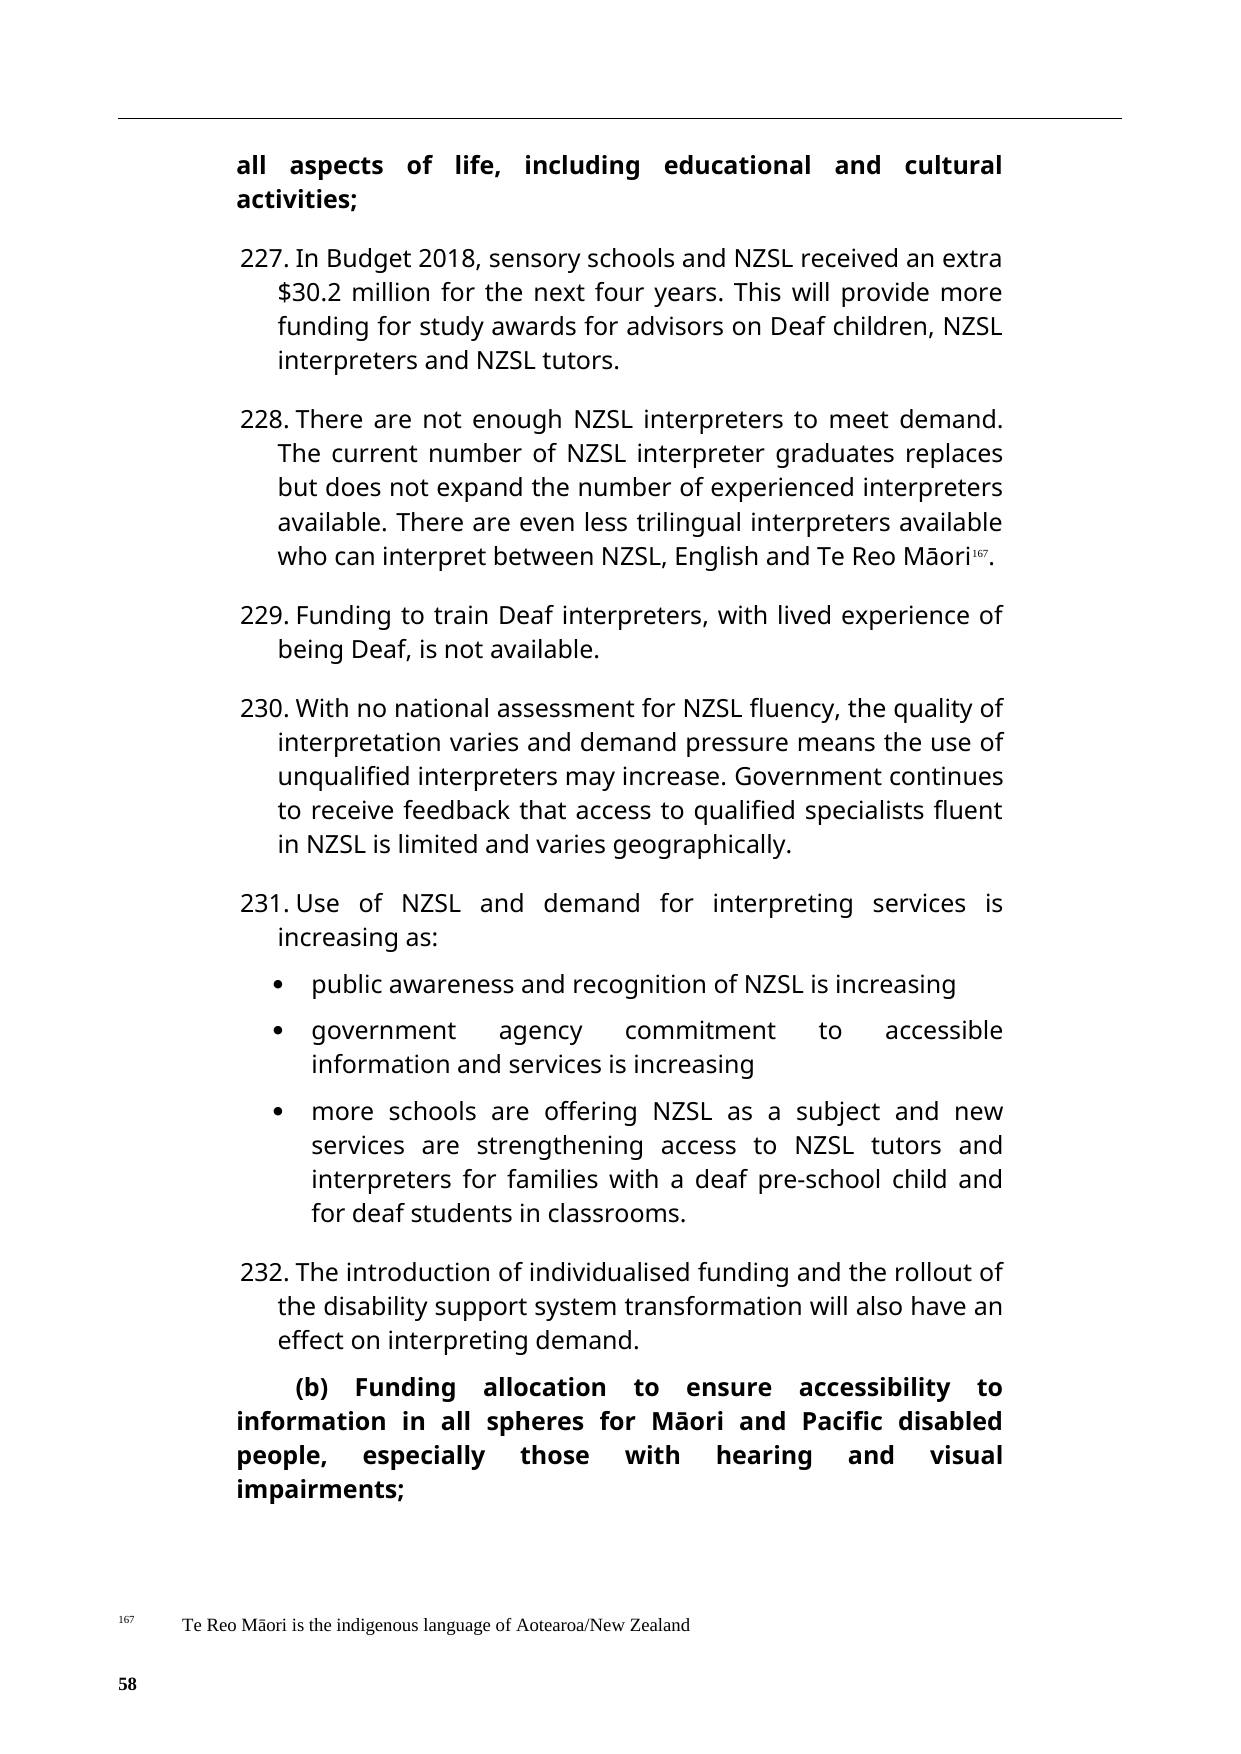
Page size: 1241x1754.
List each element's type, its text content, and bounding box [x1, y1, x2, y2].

subtitle Funding to train Deaf interpreters, with lived experience of being Deaf, is not available. [240, 597, 1004, 665]
text government agency commitment to accessible information and services is increasing [274, 1013, 1004, 1081]
subtitle There are not enough NZSL interpreters to meet demand. The current number of NZSL interpreter graduates replaces but does not expand the number of experienced interpreters available. There are even less trilingual interpreters available who can interpret between NZSL, English and Te Reo Māori. [240, 402, 1004, 572]
subtitle With no national assessment for NZSL fluency, the quality of interpretation varies and demand pressure means the use of unqualified interpreters may increase. Government continues to receive feedback that access to qualified specialists fluent in NZSL is limited and varies geographically. [240, 690, 1004, 861]
text public awareness and recognition of NZSL is increasing [274, 966, 1004, 1000]
text (b) Funding allocation to ensure accessibility to information in all spheres for Māori and Pacific disabled people, especially those with hearing and visual impairments; [236, 1369, 1004, 1506]
subtitle The introduction of individualised funding and the rollout of the disability support system transformation will also have an effect on interpreting demand. [240, 1255, 1004, 1357]
subtitle Use of NZSL and demand for interpreting services is increasing as: [240, 886, 1004, 954]
subtitle In Budget 2018, sensory schools and NZSL received an extra $30.2 million for the next four years. This will provide more funding for study awards for advisors on Deaf children, NZSL interpreters and NZSL tutors. [240, 241, 1004, 377]
text more schools are offering NZSL as a subject and new services are strengthening access to NZSL tutors and interpreters for families with a deaf pre-school child and for deaf students in classrooms. [274, 1093, 1004, 1230]
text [236, 148, 1004, 216]
